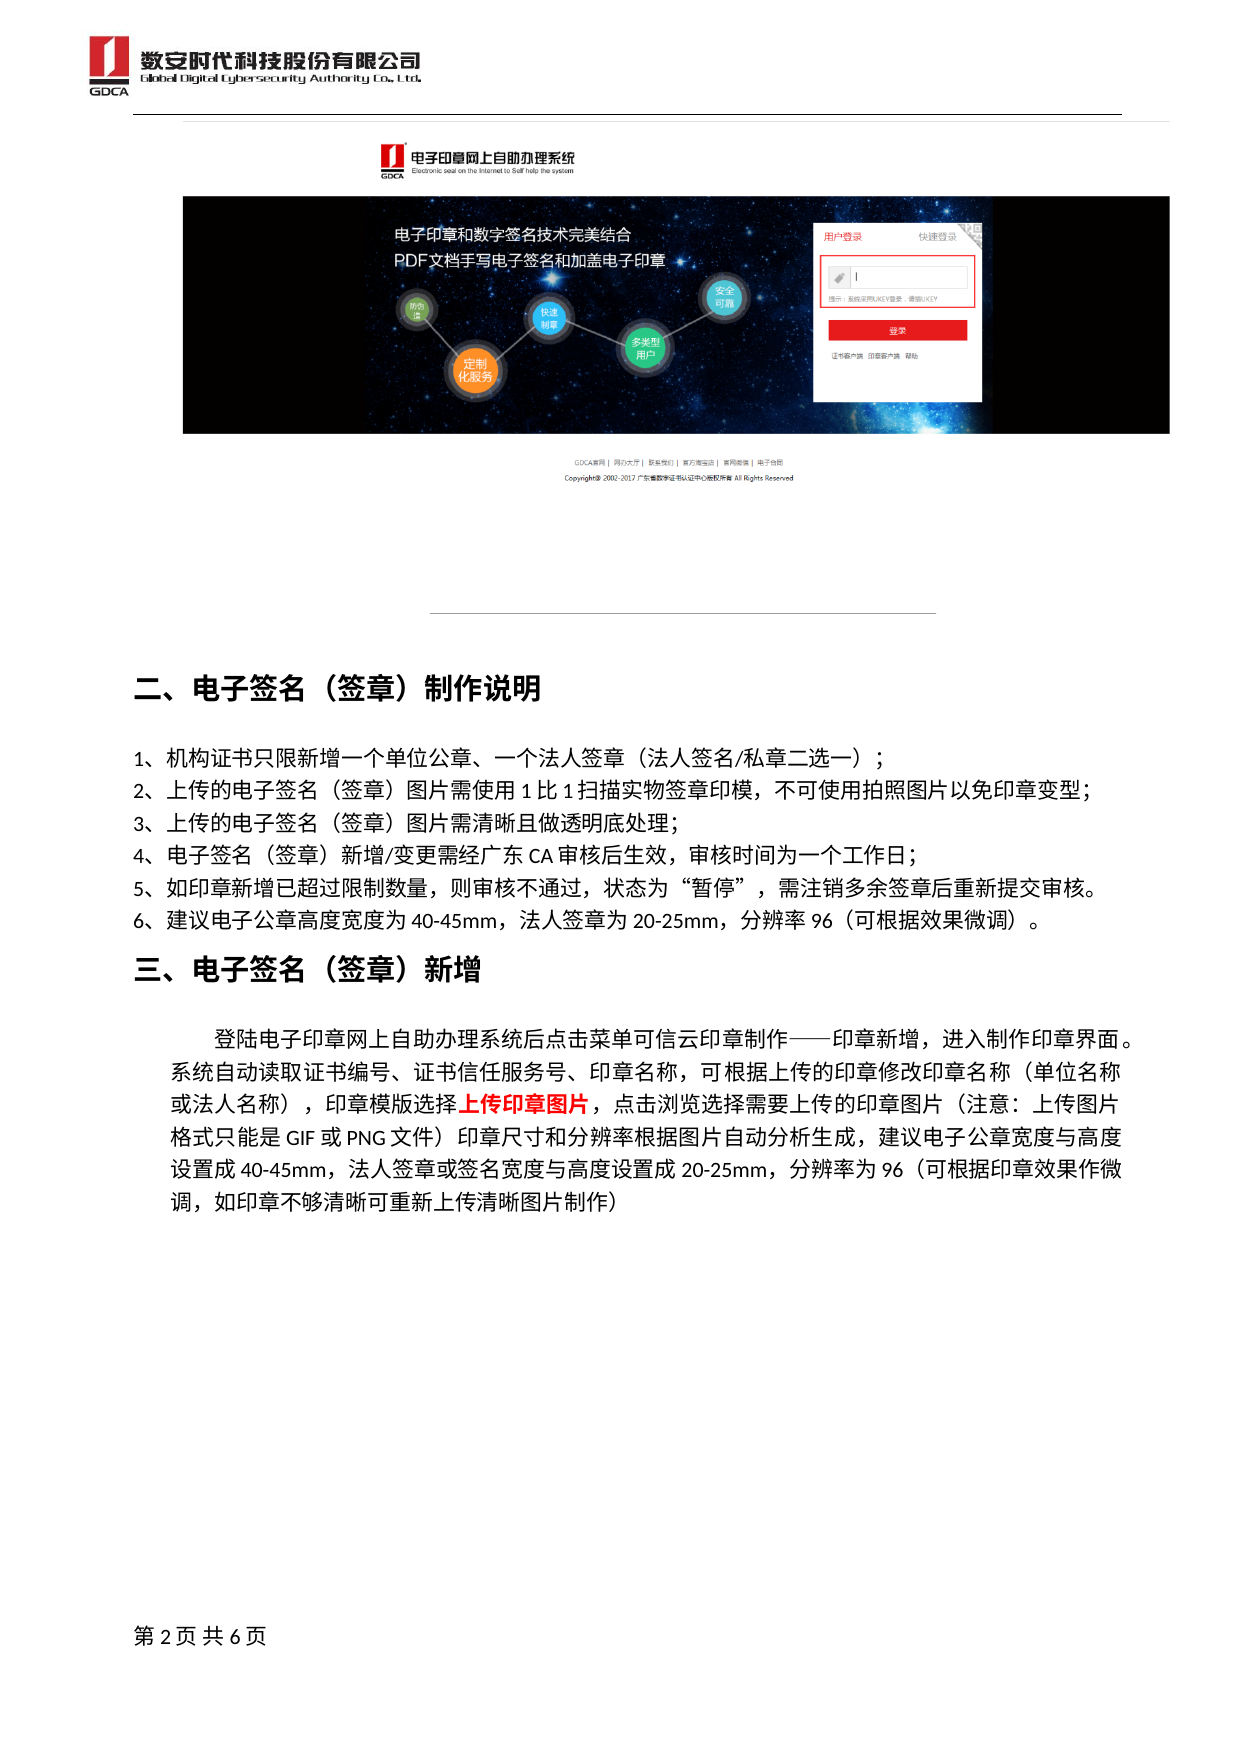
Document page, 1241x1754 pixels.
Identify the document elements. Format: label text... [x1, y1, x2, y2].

list 电子签名（签章）新增/变更需经广东CA审核后生效，审核时间为一个工作日； [133, 838, 1122, 871]
picture [182, 121, 1170, 614]
list 上传的电子签名（签章）图片需清晰且做透明底处理； [133, 806, 1122, 838]
list 机构证书只限新增一个单位公章、一个法人签章（法人签名/私章二选一）； [133, 741, 1122, 773]
picture [81, 30, 430, 100]
text 登陆电子印章网上自助办理系统后点击菜单可信云印章制作——印章新增，进入制作印章界面。系统自动读取证书编号、证书信任服务号、印章名称，可根据上传的印章修改印章名称（单位名称或法人名称），印章模版选择上传印章图片，点击浏览选择需要上传的印章图片（注意：上传图片格式只能是GIF或PNG文件）印章尺寸和分辨率根据图片自动分析生成，建议电子公章宽度与高度设置成40-45mm，法人签章或签名宽度与高度设置成20-25mm，分辨率为96（可根据印章效果作微调，如印章不够清晰可重新上传清晰图片制作） [170, 1022, 1122, 1217]
list 上传的电子签名（签章）图片需使用1比1扫描实物签章印模，不可使用拍照图片以免印章变型； [133, 773, 1122, 806]
subtitle 三、电子签名（签章）新增 [133, 936, 1122, 1001]
subtitle 二、电子签名（签章）制作说明 [133, 654, 1122, 719]
list 建议电子公章高度宽度为40-45mm，法人签章为20-25mm，分辨率96（可根据效果微调）。 [133, 903, 1122, 936]
list 如印章新增已超过限制数量，则审核不通过，状态为“暂停”，需注销多余签章后重新提交审核。 [133, 871, 1122, 903]
